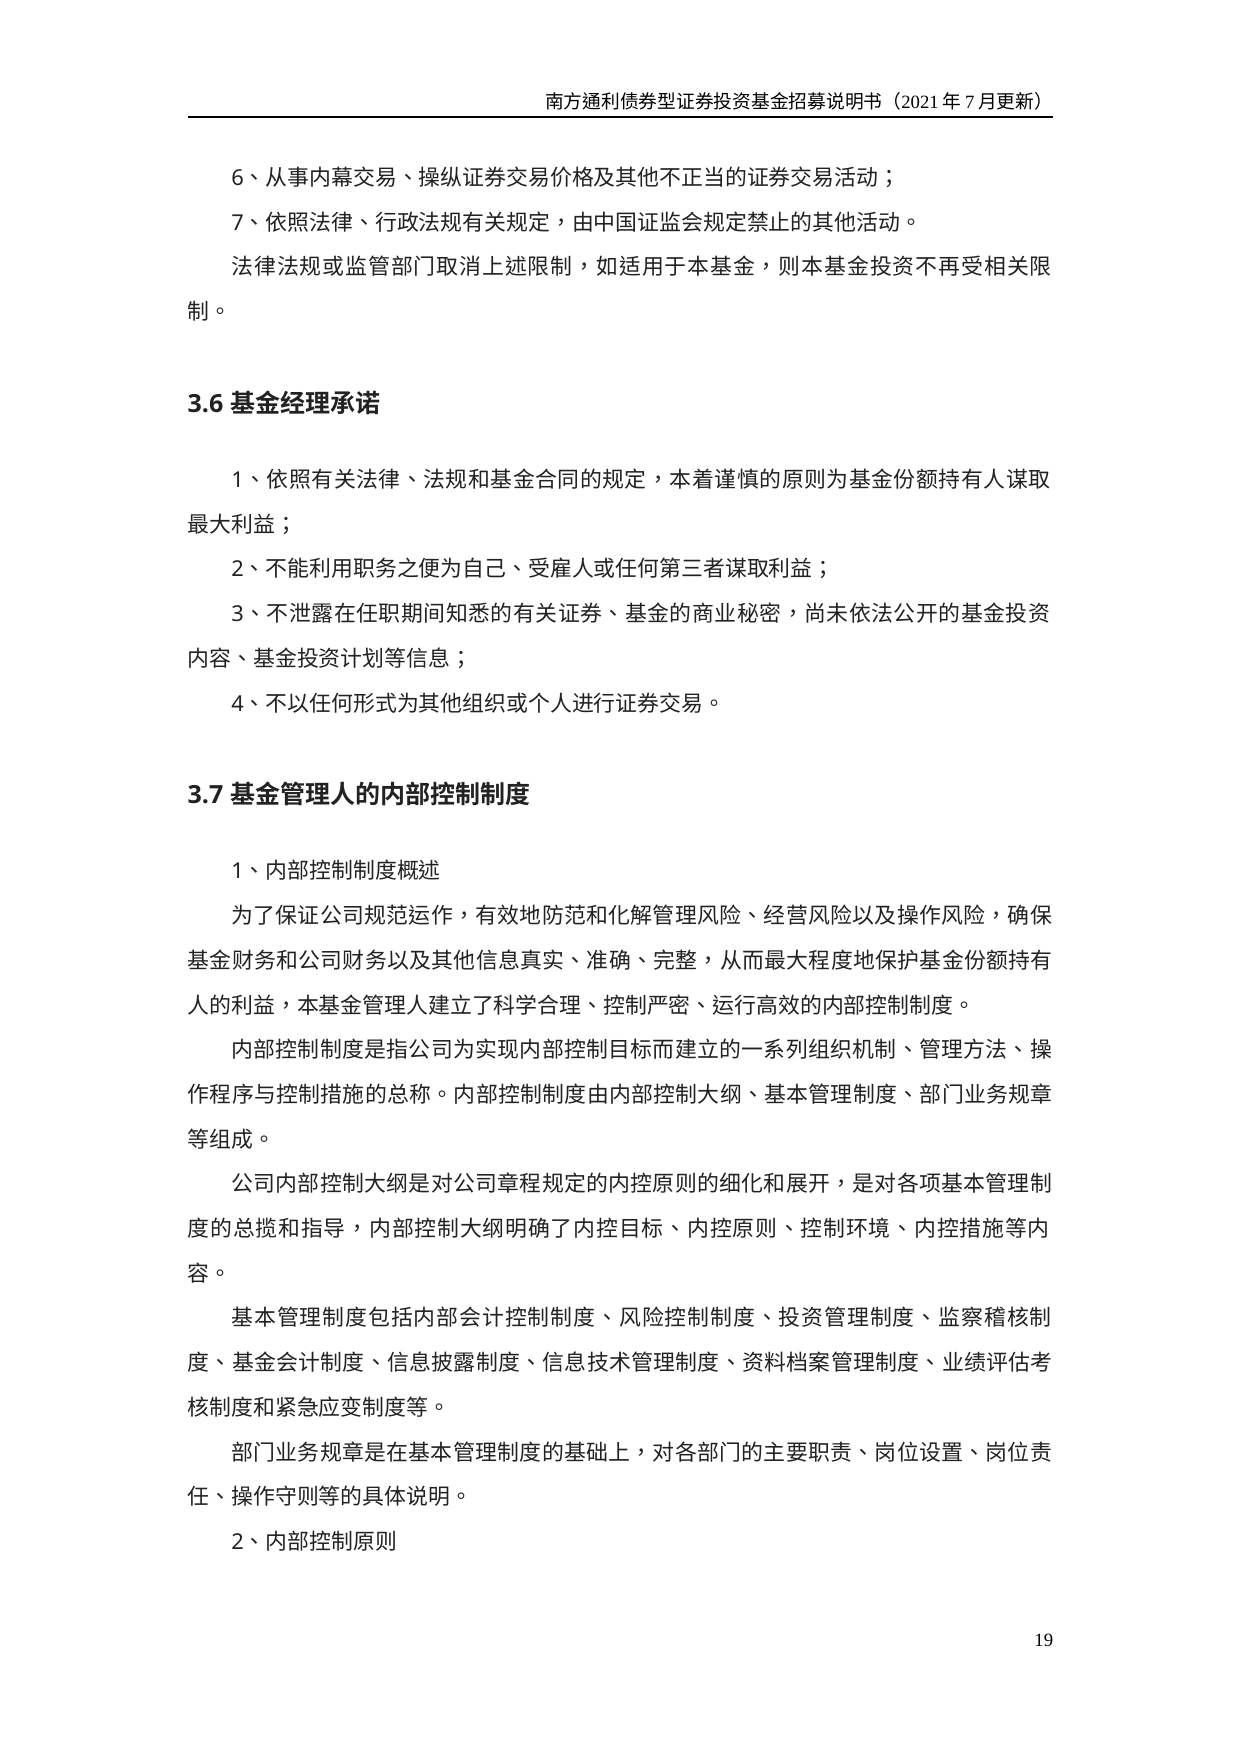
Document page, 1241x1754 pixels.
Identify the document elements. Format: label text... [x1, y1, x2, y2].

text 7、依照法律、行政法规有关规定，由中国证监会规定禁止的其他活动。 [187, 207, 1053, 236]
text 内部控制制度是指公司为实现内部控制目标而建立的一系列组织机制、管理方法、操作程序与控制措施的总称。内部控制制度由内部控制大纲、基本管理制度、部门业务规章等组成。 [187, 1034, 1053, 1153]
text 6、从事内幕交易、操纵证券交易价格及其他不正当的证券交易活动； [187, 162, 1053, 192]
text 1、依照有关法律、法规和基金合同的规定，本着谨慎的原则为基金份额持有人谋取最大利益； [187, 464, 1053, 538]
text 公司内部控制大纲是对公司章程规定的内控原则的细化和展开，是对各项基本管理制度的总揽和指导，内部控制大纲明确了内控目标、内控原则、控制环境、内控措施等内容。 [187, 1168, 1053, 1287]
text 部门业务规章是在基本管理制度的基础上，对各部门的主要职责、岗位设置、岗位责任、操作守则等的具体说明。 [187, 1436, 1053, 1511]
text 2、不能利用职务之便为自己、受雇人或任何第三者谋取利益； [187, 553, 1053, 583]
text 2、内部控制原则 [187, 1526, 1053, 1556]
text 基本管理制度包括内部会计控制制度、风险控制制度、投资管理制度、监察稽核制度、基金会计制度、信息披露制度、信息技术管理制度、资料档案管理制度、业绩评估考核制度和紧急应变制度等。 [187, 1302, 1053, 1422]
text 3.7 基金管理人的内部控制制度 [187, 761, 1053, 826]
text 3.6 基金经理承诺 [187, 370, 1053, 435]
text 为了保证公司规范运作，有效地防范和化解管理风险、经营风险以及操作风险，确保基金财务和公司财务以及其他信息真实、准确、完整，从而最大程度地保护基金份额持有人的利益，本基金管理人建立了科学合理、控制严密、运行高效的内部控制制度。 [187, 900, 1053, 1019]
text 4、不以任何形式为其他组织或个人进行证券交易。 [187, 687, 1053, 717]
text 法律法规或监管部门取消上述限制，如适用于本基金，则本基金投资不再受相关限制。 [187, 251, 1053, 326]
text 1、内部控制制度概述 [187, 856, 1053, 885]
text 3、不泄露在任职期间知悉的有关证券、基金的商业秘密，尚未依法公开的基金投资内容、基金投资计划等信息； [187, 598, 1053, 673]
